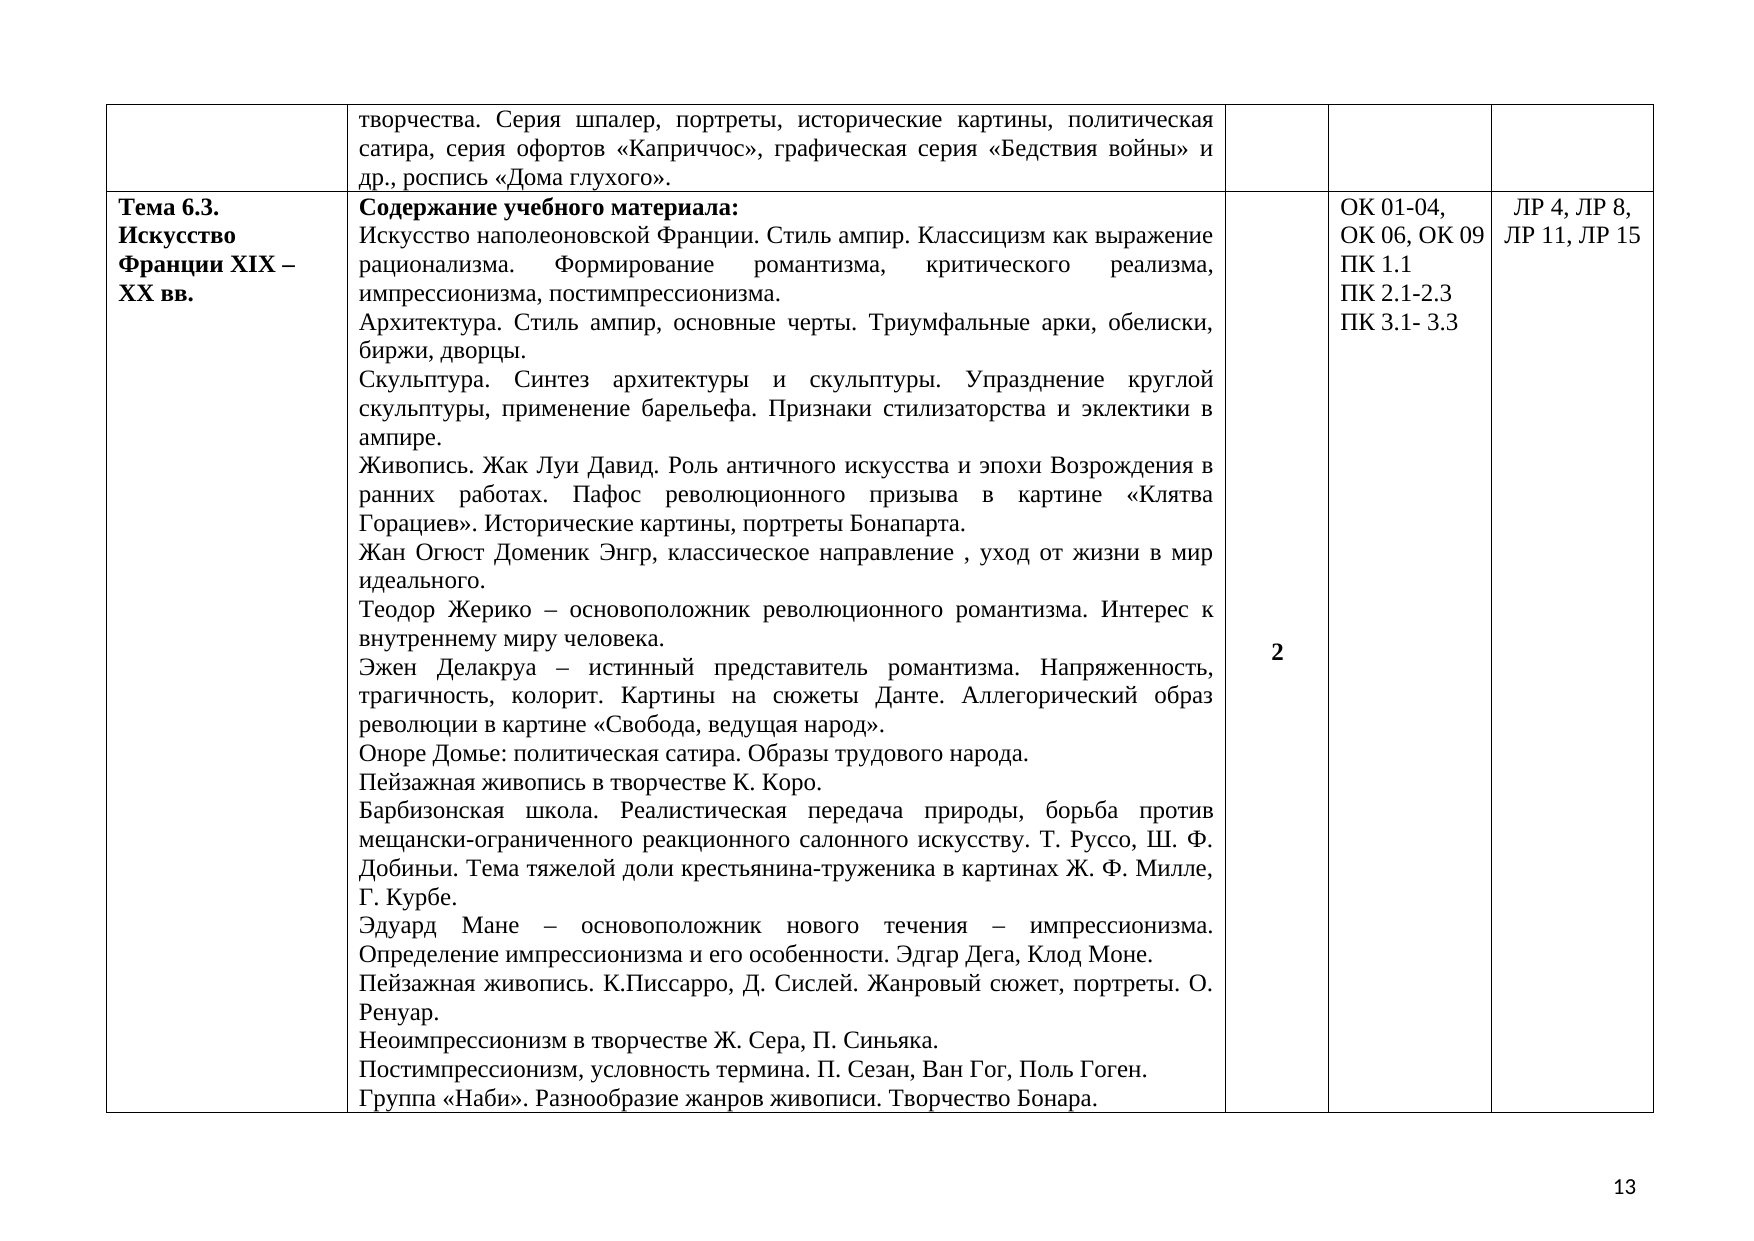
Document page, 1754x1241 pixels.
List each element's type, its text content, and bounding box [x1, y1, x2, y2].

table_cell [1329, 192, 1491, 1112]
table_cell 2 [1226, 105, 1328, 191]
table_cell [1329, 105, 1491, 191]
table_cell Содержание учебного материала: Искусство наполеоновской Франции. Стиль ампир. Классицизм как выражение рационализма. Формирование романтизма, критического реализма, импрессионизма, постимпрессионизма. Архитектура. Стиль ампир, основные черты. Триумфальные арки, обелиски, биржи, дворцы. Скульптура. Синтез архитектуры и скульптуры. Упразднение круглой скульптуры, применение барельефа. Признаки стилизаторства и эклектики в ампире. Живопись. Жак Луи Давид. Роль античного искусства и эпохи Возрождения в ранних работах. Пафос революционного призыва в картине «Клятва Горациев». Исторические картины, портреты Бонапарта. Жан Огюст Доменик Энгр, классическое направление , уход от жизни в мир идеального. Теодор Жерико – основоположник революционного романтизма. Интерес к внутреннему миру человека. Эжен Делакруа – истинный представитель романтизма. Напряженность, трагичность, колорит. Картины на сюжеты Данте. Аллегорический образ революции в картине «Свобода, ведущая народ». Оноре Домье: политическая сатира. Образы трудового народа. Пейзажная живопись в творчестве К. Коро. Барбизонская школа. Реалистическая передача природы, борьба против мещански-ограниченного реакционного салонного искусству. Т. Руссо, Ш. Ф. Добиньи. Тема тяжелой доли крестьянина-труженика в картинах Ж. Ф. Милле, Г. Курбе. Эдуард Мане – основоположник нового течения – импрессионизма. Определение импрессионизма и его особенности. Эдгар Дега, Клод Моне. Пейзажная живопись. К.Писсарро, Д. Сислей. Жанровый сюжет, портреты. О. Ренуар. Неоимпрессионизм в творчестве Ж. Сера, П. Синьяка. Постимпрессионизм, условность термина. П. Сезан, Ван Гог, Поль Гоген. Группа «Наби». Разнообразие жанров живописи. Творчество Бонара. [348, 192, 1225, 1112]
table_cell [107, 105, 347, 191]
table_cell 2 [1226, 192, 1328, 1112]
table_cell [348, 105, 1225, 191]
table_cell Тема 6.3. Искусство Франции XIX – XX вв. [107, 192, 347, 1112]
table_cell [1492, 192, 1653, 1112]
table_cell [1492, 105, 1653, 191]
